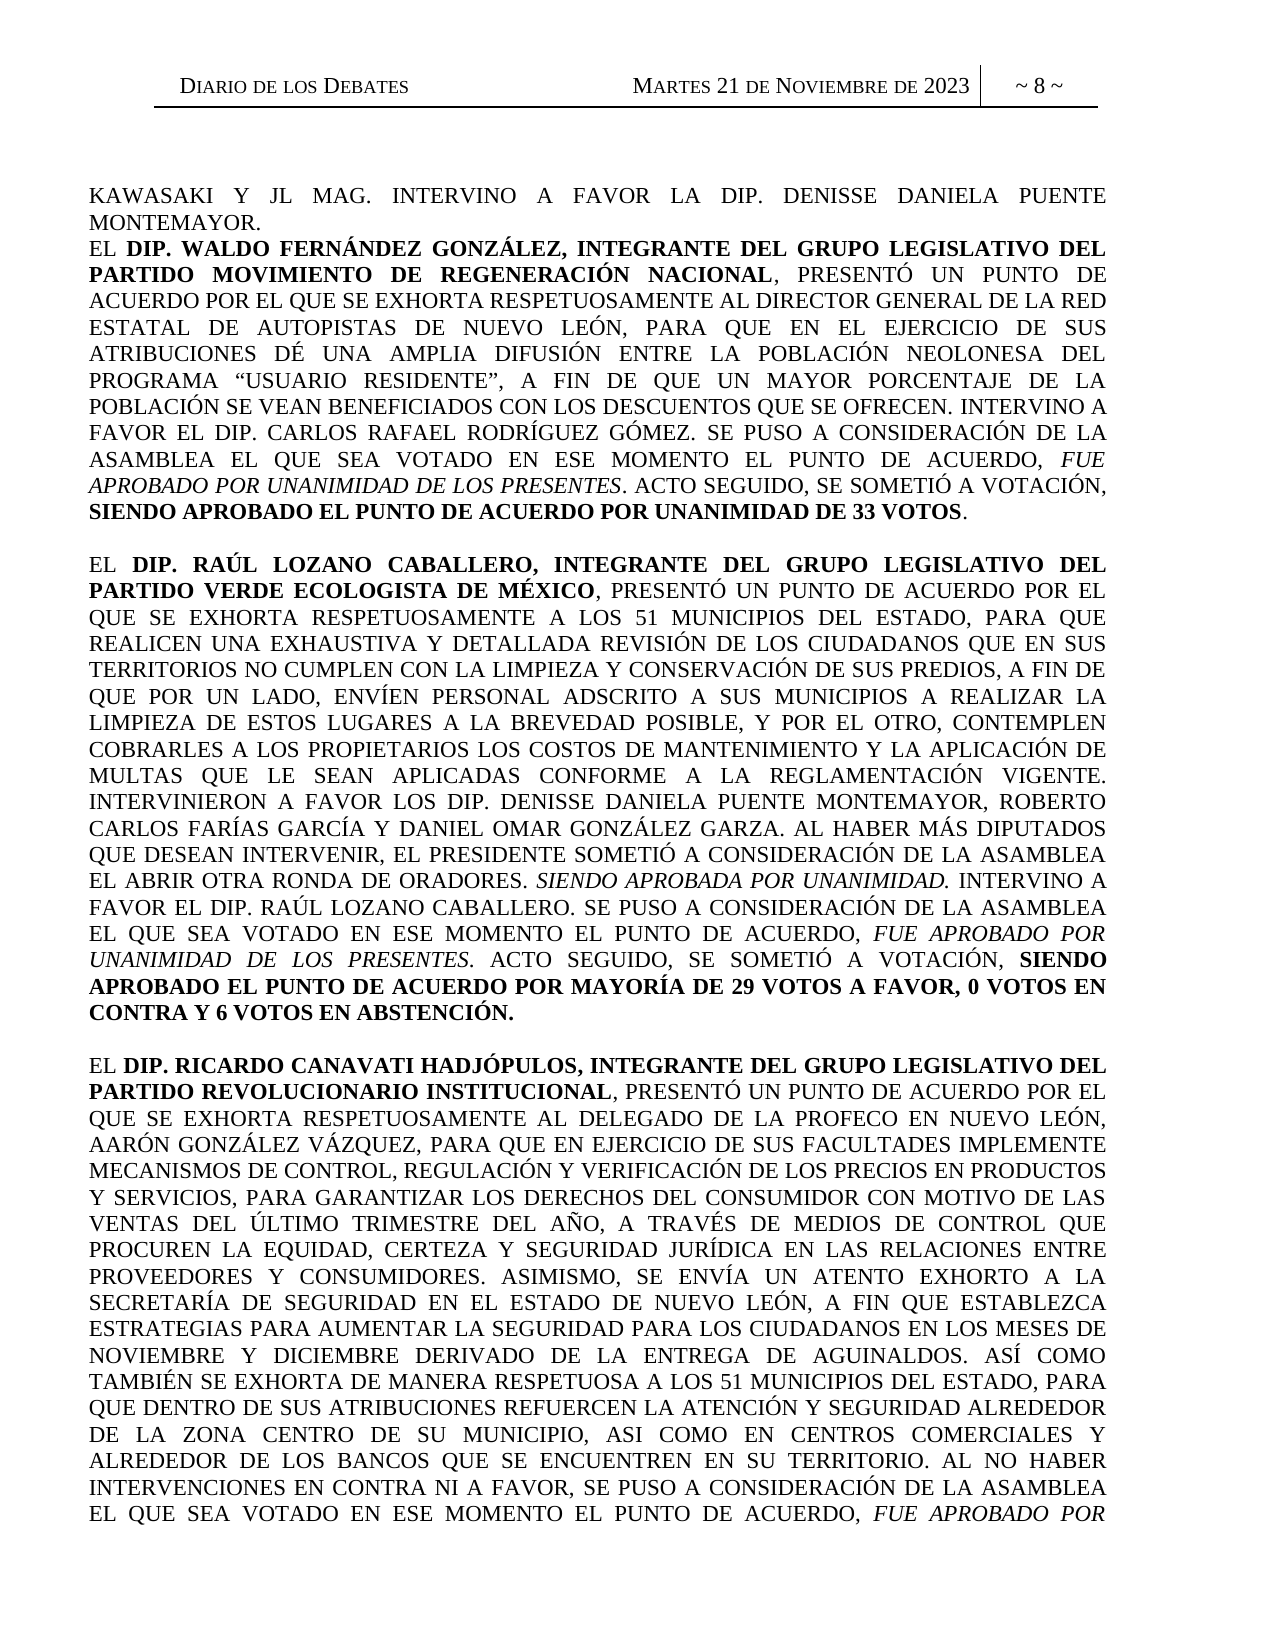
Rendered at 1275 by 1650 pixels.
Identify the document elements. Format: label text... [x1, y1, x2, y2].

text EL DIP. RAÚL LOZANO CABALLERO, INTEGRANTE DEL GRUPO LEGISLATIVO DEL PARTIDO VERDE ECOLOGISTA DE MÉXICO, PRESENTÓ UN PUNTO DE ACUERDO POR EL QUE SE EXHORTA RESPETUOSAMENTE A LOS 51 MUNICIPIOS DEL ESTADO, PARA QUE REALICEN UNA EXHAUSTIVA Y DETALLADA REVISIÓN DE LOS CIUDADANOS QUE EN SUS TERRITORIOS NO CUMPLEN CON LA LIMPIEZA Y CONSERVACIÓN DE SUS PREDIOS, A FIN DE QUE POR UN LADO, ENVÍEN PERSONAL ADSCRITO A SUS MUNICIPIOS A REALIZAR LA LIMPIEZA DE ESTOS LUGARES A LA BREVEDAD POSIBLE, Y POR EL OTRO, CONTEMPLEN COBRARLES A LOS PROPIETARIOS LOS COSTOS DE MANTENIMIENTO Y LA APLICACIÓN DE MULTAS QUE LE SEAN APLICADAS CONFORME A LA REGLAMENTACIÓN VIGENTE. INTERVINIERON A FAVOR LOS DIP. DENISSE DANIELA PUENTE MONTEMAYOR, ROBERTO CARLOS FARÍAS GARCÍA Y DANIEL OMAR GONZÁLEZ GARZA. AL HABER MÁS DIPUTADOS QUE DESEAN INTERVENIR, EL PRESIDENTE SOMETIÓ A CONSIDERACIÓN DE LA ASAMBLEA EL ABRIR OTRA RONDA DE ORADORES. SIENDO APROBADA POR UNANIMIDAD. INTERVINO A FAVOR EL DIP. RAÚL LOZANO CABALLERO. SE PUSO A CONSIDERACIÓN DE LA ASAMBLEA EL QUE SEA VOTADO EN ESE MOMENTO EL PUNTO DE ACUERDO, FUE APROBADO POR UNANIMIDAD DE LOS PRESENTES. ACTO SEGUIDO, SE SOMETIÓ A VOTACIÓN, SIENDO APROBADO EL PUNTO DE ACUERDO POR MAYORÍA DE 29 VOTOS A FAVOR, 0 VOTOS EN CONTRA Y 6 VOTOS EN ABSTENCIÓN. [89, 551, 1107, 1026]
text EL DIP. WALDO FERNÁNDEZ GONZÁLEZ, INTEGRANTE DEL GRUPO LEGISLATIVO DEL PARTIDO MOVIMIENTO DE REGENERACIÓN NACIONAL, PRESENTÓ UN PUNTO DE ACUERDO POR EL QUE SE EXHORTA RESPETUOSAMENTE AL DIRECTOR GENERAL DE LA RED ESTATAL DE AUTOPISTAS DE NUEVO LEÓN, PARA QUE EN EL EJERCICIO DE SUS ATRIBUCIONES DÉ UNA AMPLIA DIFUSIÓN ENTRE LA POBLACIÓN NEOLONESA DEL PROGRAMA “USUARIO RESIDENTE”, A FIN DE QUE UN MAYOR PORCENTAJE DE LA POBLACIÓN SE VEAN BENEFICIADOS CON LOS DESCUENTOS QUE SE OFRECEN. INTERVINO A FAVOR EL DIP. CARLOS RAFAEL RODRÍGUEZ GÓMEZ. SE PUSO A CONSIDERACIÓN DE LA ASAMBLEA EL QUE SEA VOTADO EN ESE MOMENTO EL PUNTO DE ACUERDO, FUE APROBADO POR UNANIMIDAD DE LOS PRESENTES. ACTO SEGUIDO, SE SOMETIÓ A VOTACIÓN, SIENDO APROBADO EL PUNTO DE ACUERDO POR UNANIMIDAD DE 33 VOTOS. [89, 235, 1107, 525]
